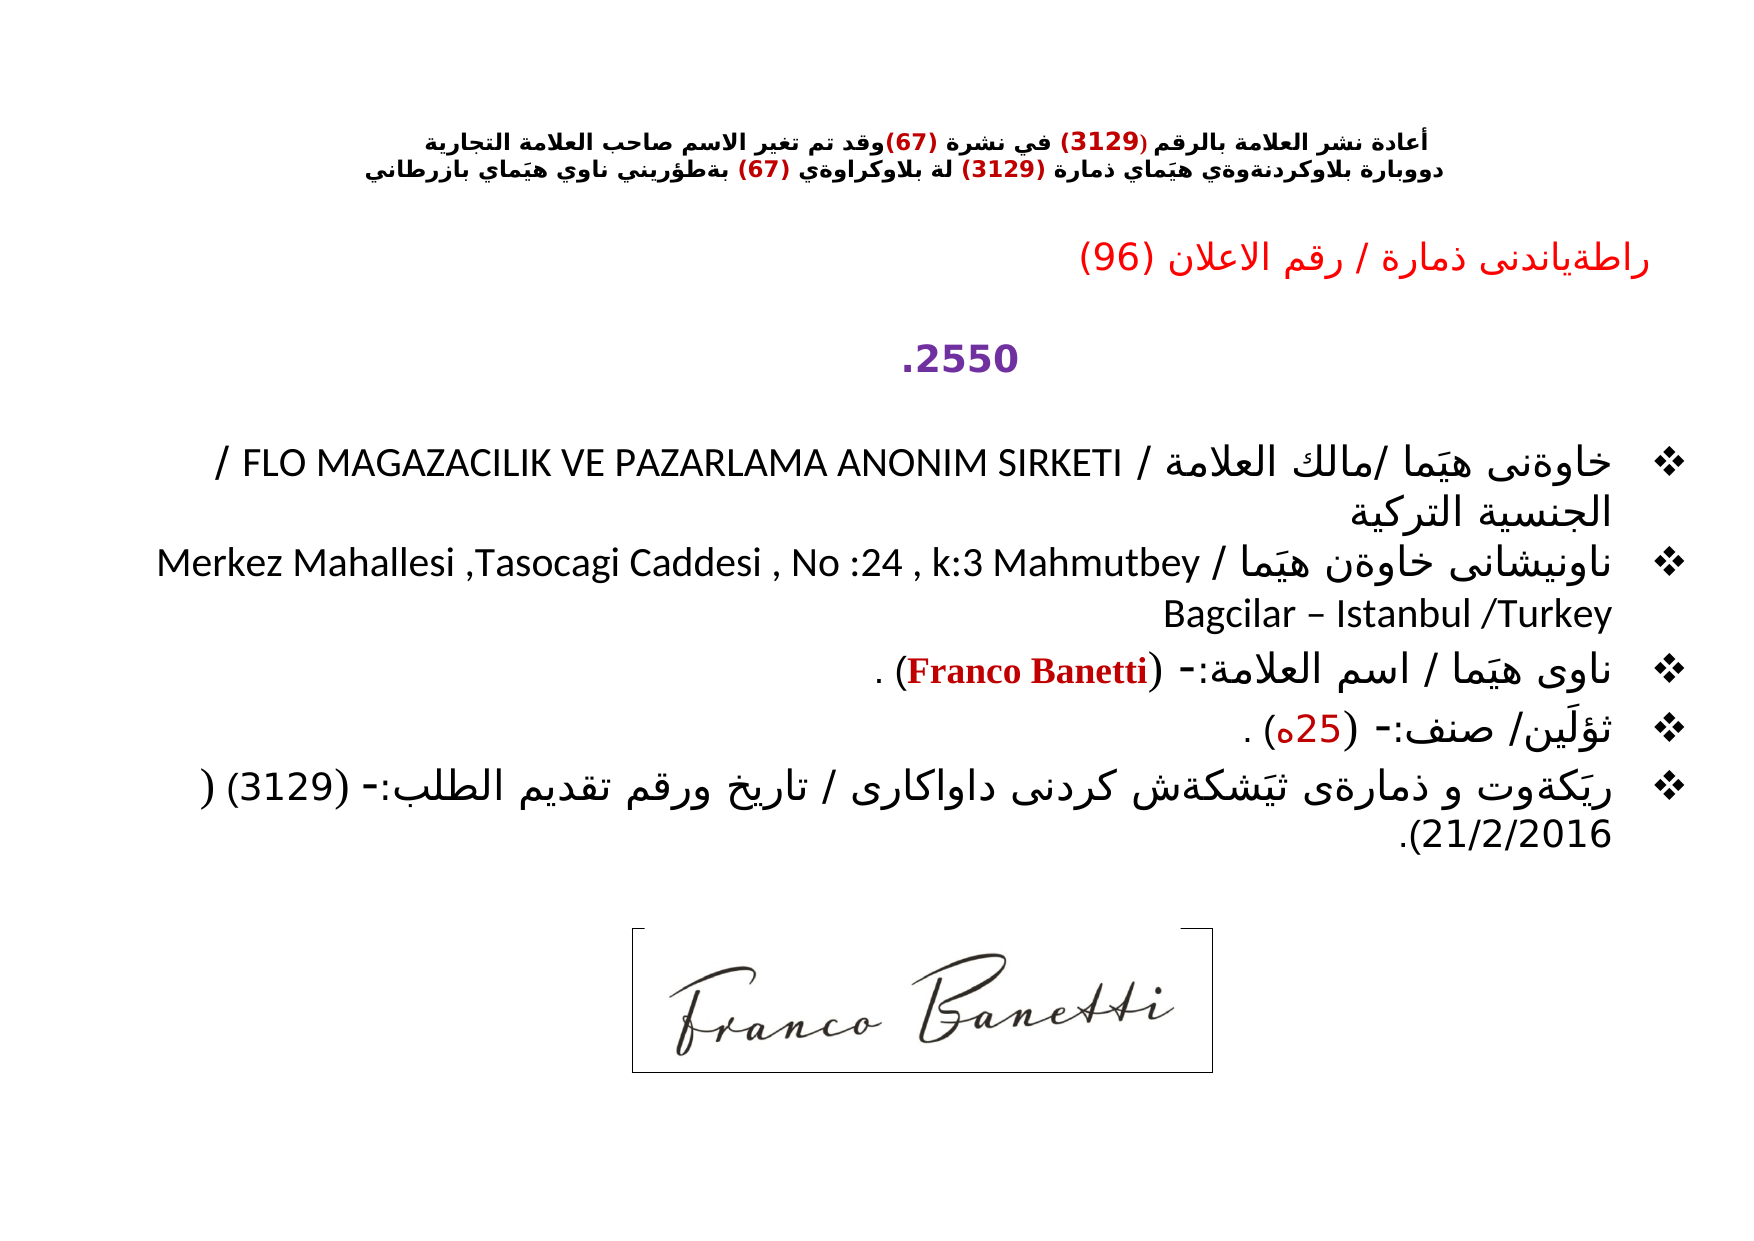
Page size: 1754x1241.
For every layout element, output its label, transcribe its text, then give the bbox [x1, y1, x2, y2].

list ثؤلَين/ صنف:- (25ه) . [150, 696, 1651, 754]
list ريَكةوت و ذمارةى ثيَشكةش كردنى داواكارى / تاريخ ورقم تقديم الطلب:- (3129) (21/2/2016). [150, 754, 1651, 856]
text أعادة نشر العلامة بالرقم (3129) في نشرة (67)وقد تم تغير الاسم صاحب العلامة التجارية [150, 127, 1695, 156]
list ناونيشانى خاوةن هيَما / Merkez Mahallesi ,Tasocagi Caddesi , No :24 , k:3 Mahmutbey Bagcilar – Istanbul /Turkey [150, 536, 1651, 637]
picture [644, 928, 1181, 1072]
list خاوةنى هيَما /مالك العلامة / FLO MAGAZACILIK VE PAZARLAMA ANONIM SIRKETI / الجنسية التركية [150, 436, 1651, 536]
table_header [1181, 929, 1212, 1072]
text راطةياندنى ذمارة / رقم الاعلان (96) [150, 236, 1651, 279]
text دووبارة بلاوكردنةوةي هيَماي ذمارة (3129) لة بلاوكراوةي (67) بةطؤريني ناوي هيَماي بازرطاني [150, 156, 1651, 183]
table_header [633, 929, 644, 1072]
list ناوى هيَما / اسم العلامة:- (Franco Banetti) . [150, 637, 1651, 696]
